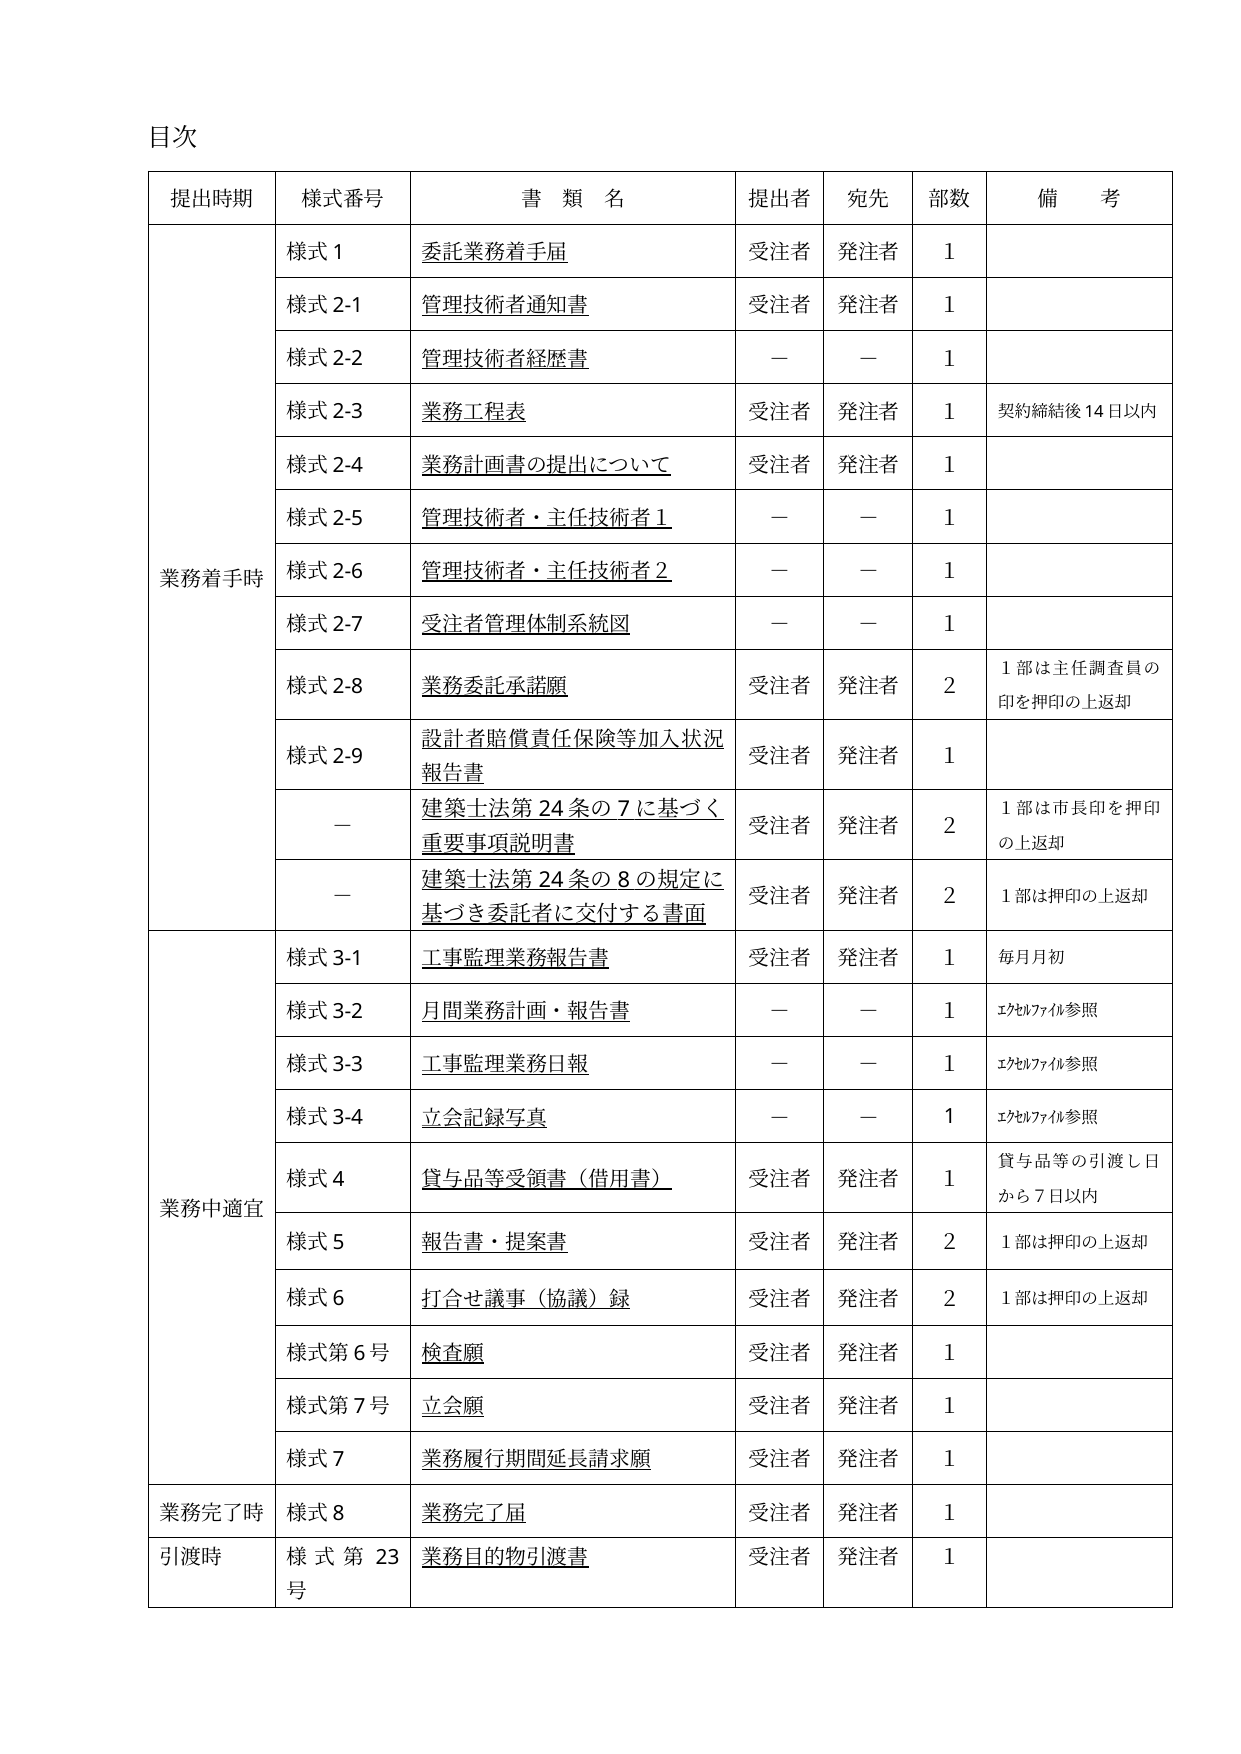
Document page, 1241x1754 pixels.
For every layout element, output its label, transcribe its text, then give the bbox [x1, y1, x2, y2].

table_cell 発注者 [824, 1213, 912, 1268]
table_header 備 考 [987, 172, 1172, 224]
table_cell 受注者 [736, 1379, 823, 1431]
table_cell 発注者 [824, 384, 912, 436]
table_cell 受注者 [736, 1538, 823, 1607]
table_cell 工事監理業務日報 [411, 1037, 735, 1089]
table_cell 立会記録写真 [411, 1090, 735, 1142]
table_cell － [736, 490, 823, 542]
table_cell 様式2-4 [276, 437, 410, 489]
table_cell 発注者 [824, 1538, 912, 1607]
table_header 提出時期 [149, 172, 275, 224]
table_cell 受注者 [736, 931, 823, 983]
table_cell 契約締結後14日以内 [987, 384, 1172, 436]
table_cell １ [913, 1432, 986, 1484]
table_cell １ [913, 720, 986, 789]
table_cell [987, 597, 1172, 649]
table_cell 月間業務計画・報告書 [411, 984, 735, 1036]
table_cell 引渡時 [149, 1538, 275, 1607]
table_cell １ [913, 1538, 986, 1607]
table_cell １ [913, 931, 986, 983]
table_cell [987, 331, 1172, 383]
table_cell １部は主任調査員の印を押印の上返却 [987, 650, 1172, 719]
text 目次 [148, 101, 1122, 171]
table_cell ２ [913, 860, 986, 929]
table_cell 業務目的物引渡書 [411, 1538, 735, 1607]
table_cell １ [913, 437, 986, 489]
table_cell － [736, 1037, 823, 1089]
table_cell ２ [913, 650, 986, 719]
table_cell 貸与品等受領書（借用書） [411, 1143, 735, 1212]
table_cell １ [913, 1485, 986, 1537]
table_cell 業務履行期間延長請求願 [411, 1432, 735, 1484]
table_cell 建築士法第24条の7に基づく重要事項説明書 [411, 790, 735, 859]
table_cell 毎月月初 [987, 931, 1172, 983]
table_cell 業務完了届 [411, 1485, 735, 1537]
table_cell 様式3-2 [276, 984, 410, 1036]
table_header 書 類 名 [411, 172, 735, 224]
table_cell － [276, 860, 410, 929]
table_cell １ [913, 1143, 986, 1212]
table_cell － [824, 544, 912, 596]
table_cell 立会願 [411, 1379, 735, 1431]
table_cell 様式2-2 [276, 331, 410, 383]
table_cell － [736, 331, 823, 383]
table_cell 発注者 [824, 1432, 912, 1484]
table_cell １ [913, 1037, 986, 1089]
table_cell １ [913, 1379, 986, 1431]
table_cell 業務中適宜 [149, 931, 275, 1484]
table_cell 設計者賠償責任保険等加入状況報告書 [411, 720, 735, 789]
table_cell １部は市長印を押印の上返却 [987, 790, 1172, 859]
table_cell 様式2-7 [276, 597, 410, 649]
table_cell － [736, 1090, 823, 1142]
table_cell 受注者 [736, 1270, 823, 1324]
table_cell 1 [913, 1090, 986, 1142]
table_cell [987, 490, 1172, 542]
table_cell [987, 544, 1172, 596]
table_cell 受注者 [736, 1143, 823, 1212]
table_cell 管理技術者・主任技術者２ [411, 544, 735, 596]
table_cell 様式第7号 [276, 1379, 410, 1431]
table_cell － [824, 984, 912, 1036]
table_cell 工事監理業務報告書 [411, 931, 735, 983]
table_cell 様式1 [276, 225, 410, 277]
table_cell 発注者 [824, 860, 912, 929]
table_cell 報告書・提案書 [411, 1213, 735, 1268]
table_cell 発注者 [824, 278, 912, 330]
table_cell 検査願 [411, 1326, 735, 1378]
table_cell 受注者 [736, 1432, 823, 1484]
table_cell 管理技術者通知書 [411, 278, 735, 330]
table_cell ２ [913, 1213, 986, 1268]
table_cell [987, 720, 1172, 789]
table_cell 発注者 [824, 437, 912, 489]
table_cell 発注者 [824, 1326, 912, 1378]
table_cell 発注者 [824, 1270, 912, 1324]
table_cell [987, 1379, 1172, 1431]
table_cell [987, 278, 1172, 330]
table_cell 貸与品等の引渡し日から７日以内 [987, 1143, 1172, 1212]
table_cell １ [913, 331, 986, 383]
table_cell 受注者 [736, 384, 823, 436]
table_cell 受注者 [736, 1326, 823, 1378]
table_cell 様式3-1 [276, 931, 410, 983]
table_header 部数 [913, 172, 986, 224]
table_cell 受注者 [736, 650, 823, 719]
table_cell 業務完了時 [149, 1485, 275, 1537]
table_cell 様式第23号 [276, 1538, 410, 1607]
table_cell 様式3-3 [276, 1037, 410, 1089]
table_header 宛先 [824, 172, 912, 224]
table_cell 様式2-3 [276, 384, 410, 436]
table_cell 管理技術者経歴書 [411, 331, 735, 383]
table_cell [987, 1326, 1172, 1378]
table_cell １ [913, 597, 986, 649]
table_cell 業務委託承諾願 [411, 650, 735, 719]
table_cell 様式2-8 [276, 650, 410, 719]
table_cell 様式4 [276, 1143, 410, 1212]
table_cell 発注者 [824, 790, 912, 859]
table_cell 打合せ議事（協議）録 [411, 1270, 735, 1324]
table_cell [987, 225, 1172, 277]
table_cell [987, 1432, 1172, 1484]
table_cell 受注者 [736, 860, 823, 929]
table_cell ｴｸｾﾙﾌｧｲﾙ参照 [987, 984, 1172, 1036]
table_header 様式番号 [276, 172, 410, 224]
table_cell － [824, 331, 912, 383]
table_cell [987, 1485, 1172, 1537]
table_cell － [824, 490, 912, 542]
table_cell 受注者 [736, 278, 823, 330]
table_cell 様式2-5 [276, 490, 410, 542]
table_cell １ [913, 384, 986, 436]
table_cell － [824, 1037, 912, 1089]
table_cell 建築士法第24条の8の規定に基づき委託者に交付する書面 [411, 860, 735, 929]
table_cell 様式6 [276, 1270, 410, 1324]
table_cell １ [913, 984, 986, 1036]
table_cell 受注者 [736, 437, 823, 489]
table_cell － [276, 790, 410, 859]
table_cell 受注者 [736, 225, 823, 277]
table_cell [987, 437, 1172, 489]
table_cell 業務計画書の提出について [411, 437, 735, 489]
table_cell 発注者 [824, 650, 912, 719]
table_cell 様式7 [276, 1432, 410, 1484]
table_cell 発注者 [824, 1143, 912, 1212]
table_cell 発注者 [824, 1379, 912, 1431]
table_cell 受注者 [736, 1213, 823, 1268]
table_cell 業務着手時 [149, 225, 275, 929]
table_cell － [736, 544, 823, 596]
table_cell 発注者 [824, 225, 912, 277]
table_cell [987, 1538, 1172, 1607]
table_cell － [824, 1090, 912, 1142]
table_cell ｴｸｾﾙﾌｧｲﾙ参照 [987, 1090, 1172, 1142]
table_cell 様式5 [276, 1213, 410, 1268]
table_cell 様式3-4 [276, 1090, 410, 1142]
table_cell １部は押印の上返却 [987, 1270, 1172, 1324]
table_cell 受注者 [736, 720, 823, 789]
table_cell 受注者 [736, 1485, 823, 1537]
table_cell １部は押印の上返却 [987, 1213, 1172, 1268]
table_cell 管理技術者・主任技術者１ [411, 490, 735, 542]
table_cell 発注者 [824, 931, 912, 983]
table_cell 委託業務着手届 [411, 225, 735, 277]
table_cell １部は押印の上返却 [987, 860, 1172, 929]
table_cell 様式2-9 [276, 720, 410, 789]
table_cell 発注者 [824, 720, 912, 789]
table_cell １ [913, 225, 986, 277]
table_cell ｴｸｾﾙﾌｧｲﾙ参照 [987, 1037, 1172, 1089]
table_cell － [824, 597, 912, 649]
table_cell 様式第6号 [276, 1326, 410, 1378]
table_cell ２ [913, 790, 986, 859]
table_cell 受注者 [736, 790, 823, 859]
table_cell 様式2-6 [276, 544, 410, 596]
table_cell 様式8 [276, 1485, 410, 1537]
table_cell １ [913, 278, 986, 330]
table_cell ２ [913, 1270, 986, 1324]
table_cell １ [913, 1326, 986, 1378]
table_cell 受注者管理体制系統図 [411, 597, 735, 649]
table_cell １ [913, 544, 986, 596]
table_cell 様式2-1 [276, 278, 410, 330]
table_header 提出者 [736, 172, 823, 224]
table_cell １ [913, 490, 986, 542]
table_cell 発注者 [824, 1485, 912, 1537]
table_cell － [736, 597, 823, 649]
table_cell 業務工程表 [411, 384, 735, 436]
table_cell － [736, 984, 823, 1036]
